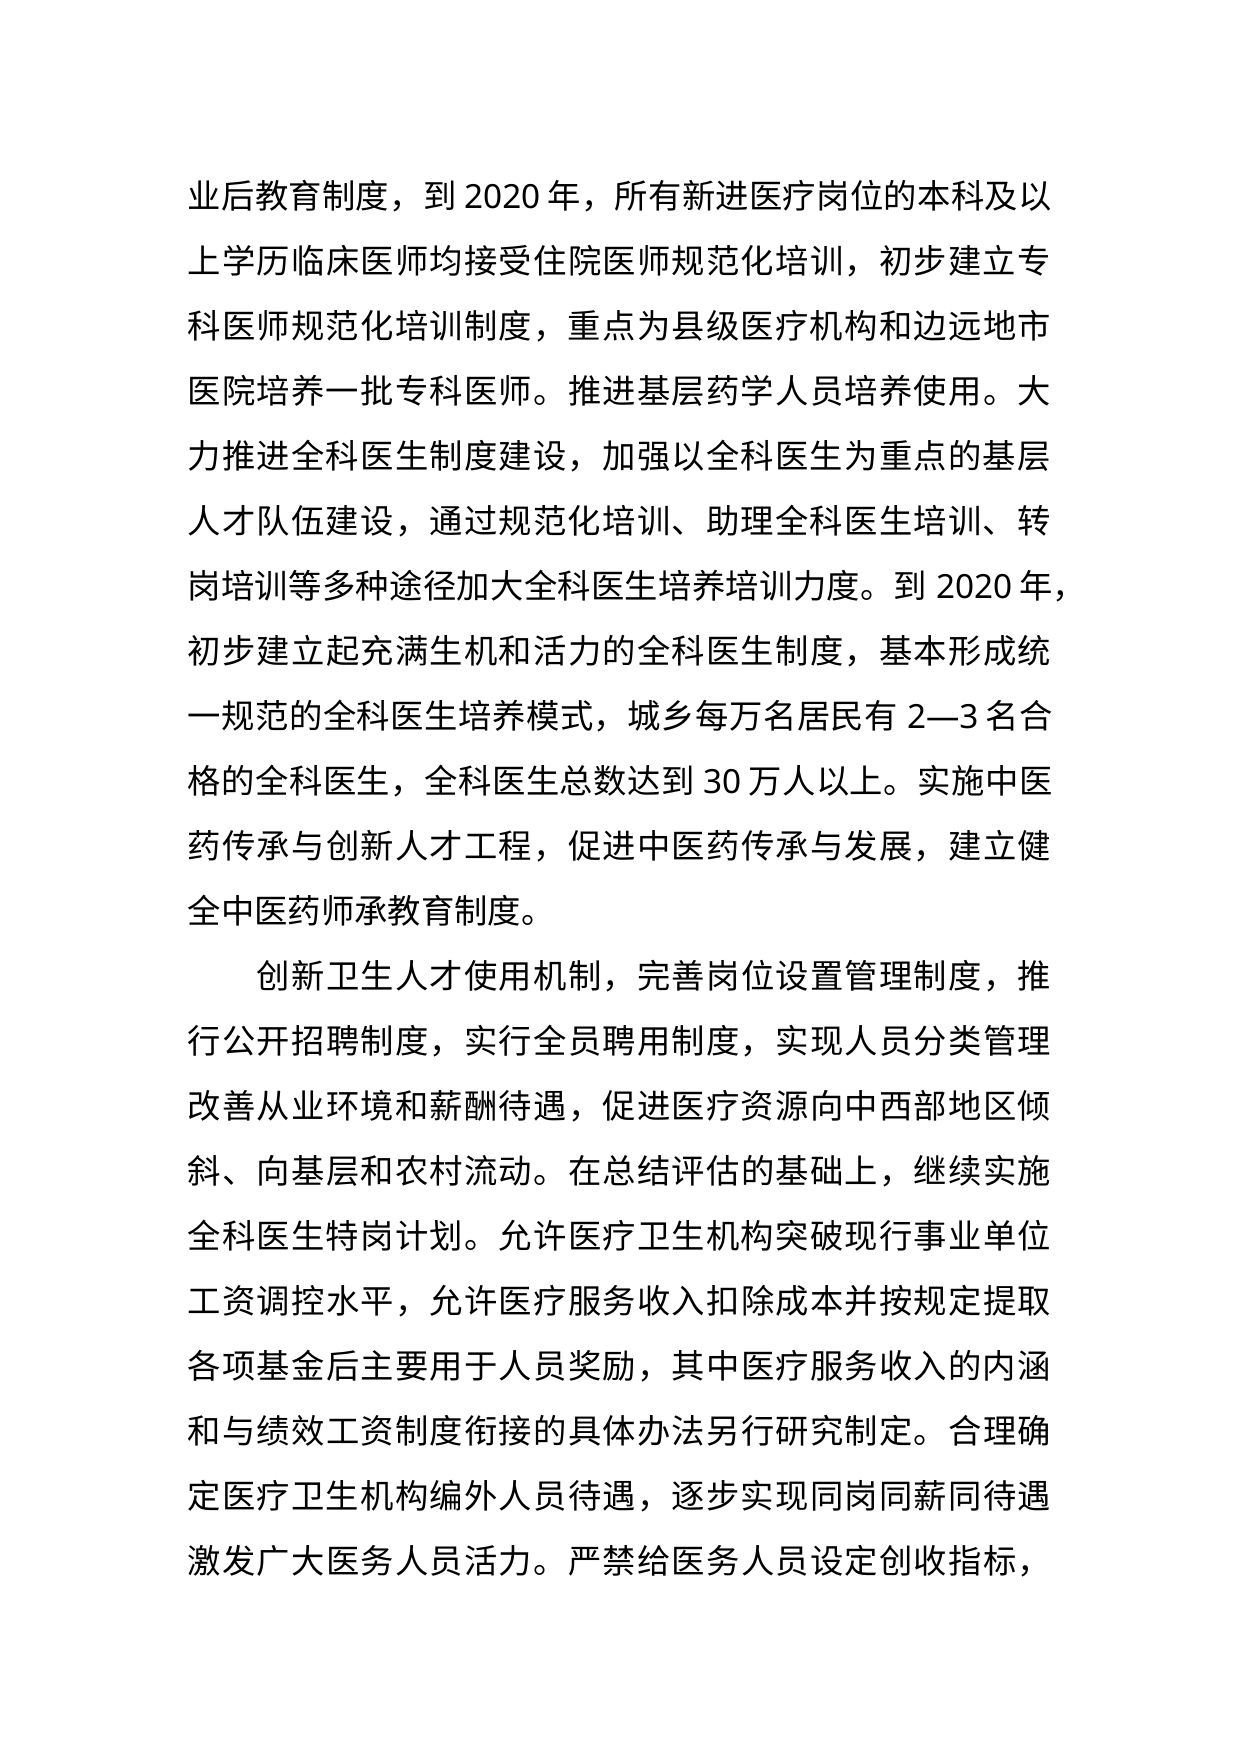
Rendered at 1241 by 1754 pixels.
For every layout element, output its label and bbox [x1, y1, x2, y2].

text [187, 162, 1053, 1592]
